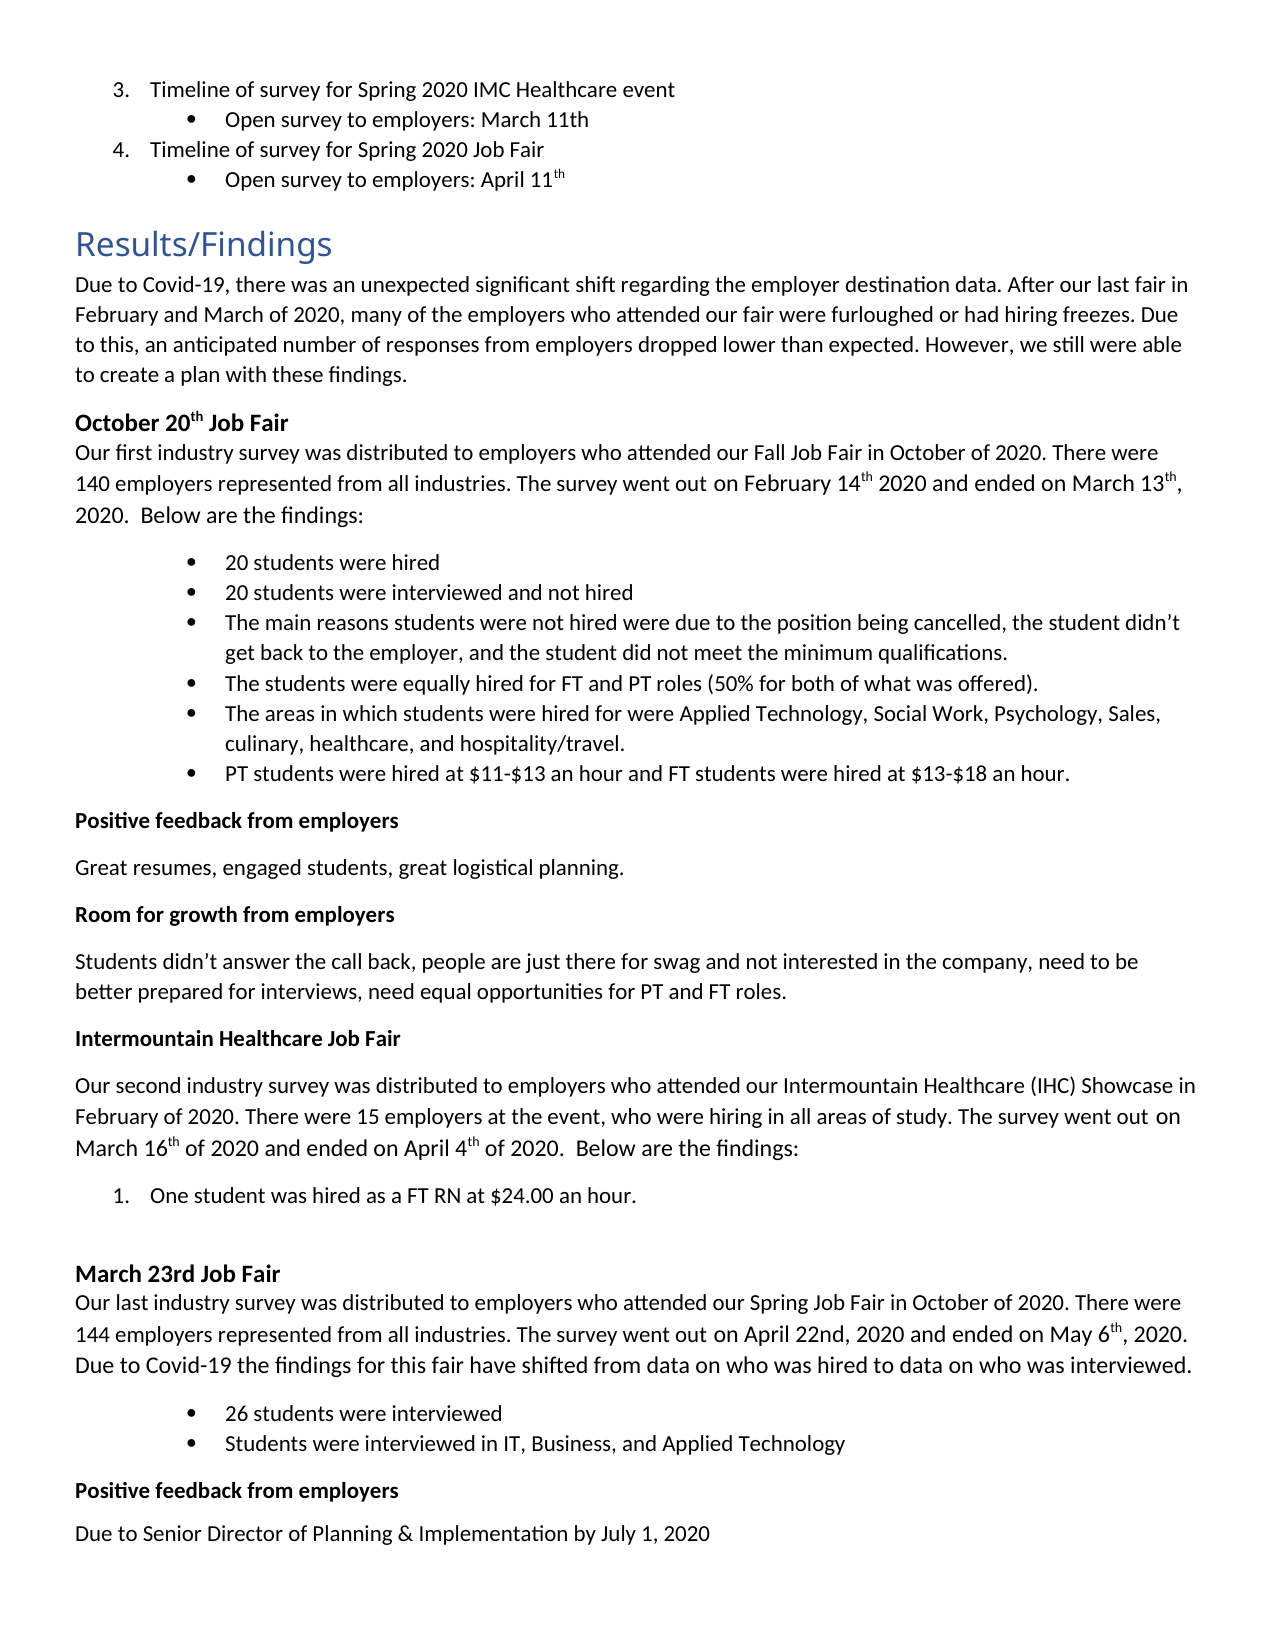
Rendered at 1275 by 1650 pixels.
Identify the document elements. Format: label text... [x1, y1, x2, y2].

list The areas in which students were hired for were Applied Technology, Social Work, Psychology, Sales, culinary, healthcare, and hospitality/travel. [187, 699, 1200, 757]
list PT students were hired at $11-$13 an hour and FT students were hired at $13-$18 an hour. [187, 759, 1200, 787]
list Students were interviewed in IT, Business, and Applied Technology [187, 1429, 1200, 1457]
list The main reasons students were not hired were due to the position being cancelled, the student didn’t get back to the employer, and the student did not meet the minimum qualifications. [187, 608, 1200, 667]
text March 23rd Job Fair [75, 1258, 1200, 1288]
text Our second industry survey was distributed to employers who attended our Intermountain Healthcare (IHC) Showcase in February of 2020. There were 15 employers at the event, who were hiring in all areas of study. The survey went out on March 16th of 2020 and ended on April 4th of 2020. Below are the findings: [75, 1071, 1200, 1162]
text October 20th Job Fair [75, 407, 1200, 438]
list Timeline of survey for Spring 2020 Job Fair [112, 135, 1200, 163]
list 26 students were interviewed [187, 1399, 1200, 1427]
list One student was hired as a FT RN at $24.00 an hour. [112, 1181, 1200, 1209]
list Timeline of survey for Spring 2020 IMC Healthcare event [112, 75, 1200, 103]
text Positive feedback from employers [75, 1476, 1200, 1504]
text Students didn’t answer the call back, people are just there for swag and not interested in the company, need to be better prepared for interviews, need equal opportunities for PT and FT roles. [75, 947, 1200, 1005]
text Positive feedback from employers [75, 806, 1200, 834]
subtitle Results/Findings [75, 221, 1200, 266]
text Due to Covid-19, there was an unexpected significant shift regarding the employer destination data. After our last fair in February and March of 2020, many of the employers who attended our fair were furloughed or had hiring freezes. Due to this, an anticipated number of responses from employers dropped lower than expected. However, we still were able to create a plan with these findings. [75, 270, 1200, 388]
list Open survey to employers: April 11th [187, 166, 1200, 194]
text Our first industry survey was distributed to employers who attended our Fall Job Fair in October of 2020. There were 140 employers represented from all industries. The survey went out on February 14th 2020 and ended on March 13th, 2020. Below are the findings: [75, 438, 1200, 529]
text Intermountain Healthcare Job Fair [75, 1024, 1200, 1052]
text Great resumes, engaged students, great logistical planning. [75, 853, 1200, 881]
text Room for growth from employers [75, 900, 1200, 928]
list 20 students were interviewed and not hired [187, 578, 1200, 606]
list Open survey to employers: March 11th [187, 105, 1200, 133]
list The students were equally hired for FT and PT roles (50% for both of what was offered). [187, 669, 1200, 697]
text Our last industry survey was distributed to employers who attended our Spring Job Fair in October of 2020. There were 144 employers represented from all industries. The survey went out on April 22nd, 2020 and ended on May 6th, 2020. Due to Covid-19 the findings for this fair have shifted from data on who was hired to data on who was interviewed. [75, 1288, 1200, 1380]
list 20 students were hired [187, 548, 1200, 576]
